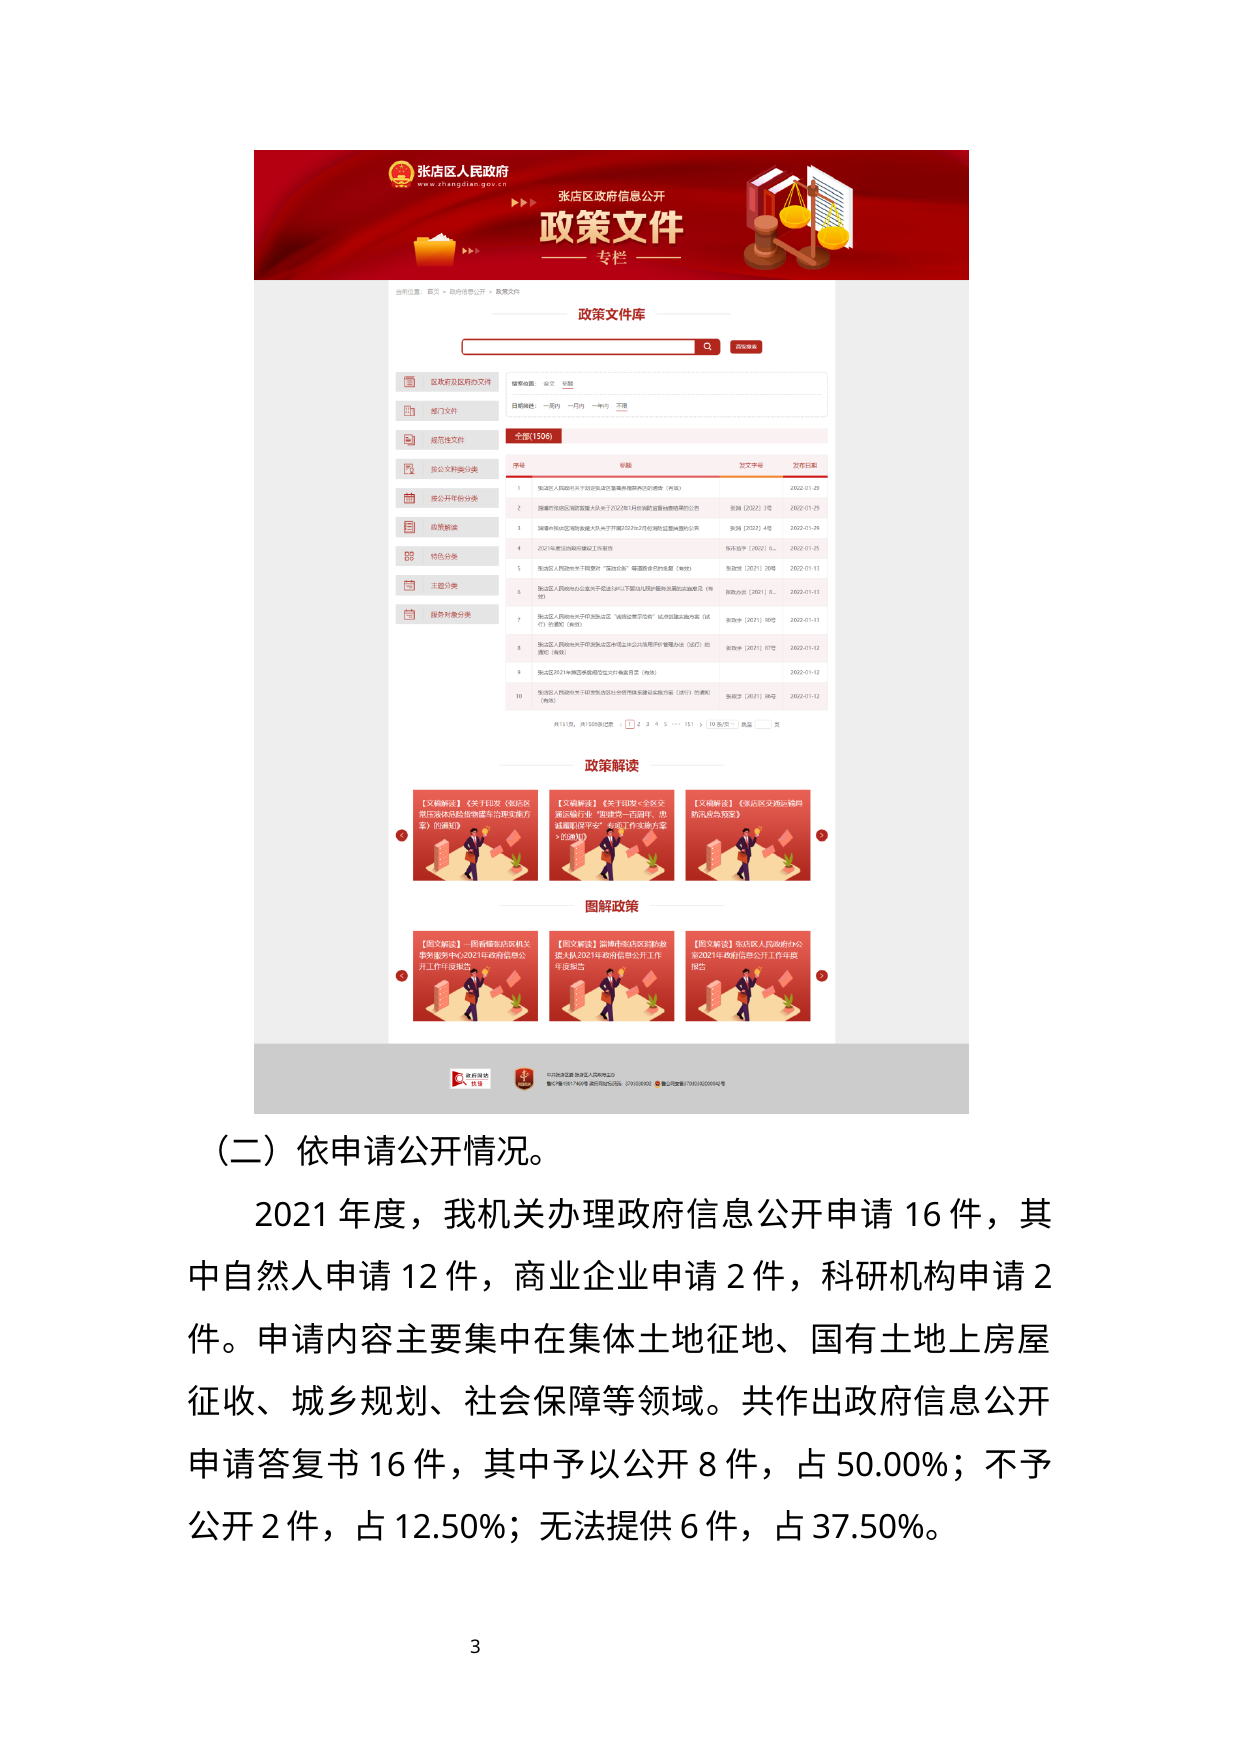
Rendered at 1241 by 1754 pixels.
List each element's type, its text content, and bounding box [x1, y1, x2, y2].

picture [254, 150, 969, 1114]
list （二）依申请公开情况。 [187, 1114, 1053, 1176]
list 2021年度，我机关办理政府信息公开申请16件，其中自然人申请12件，商业企业申请2件，科研机构申请2件。申请内容主要集中在集体土地征地、国有土地上房屋征收、城乡规划、社会保障等领域。共作出政府信息公开申请答复书16件，其中予以公开8件，占50.00%；不予公开2件，占12.50%；无法提供6件，占37.50%。 [187, 1176, 1053, 1551]
